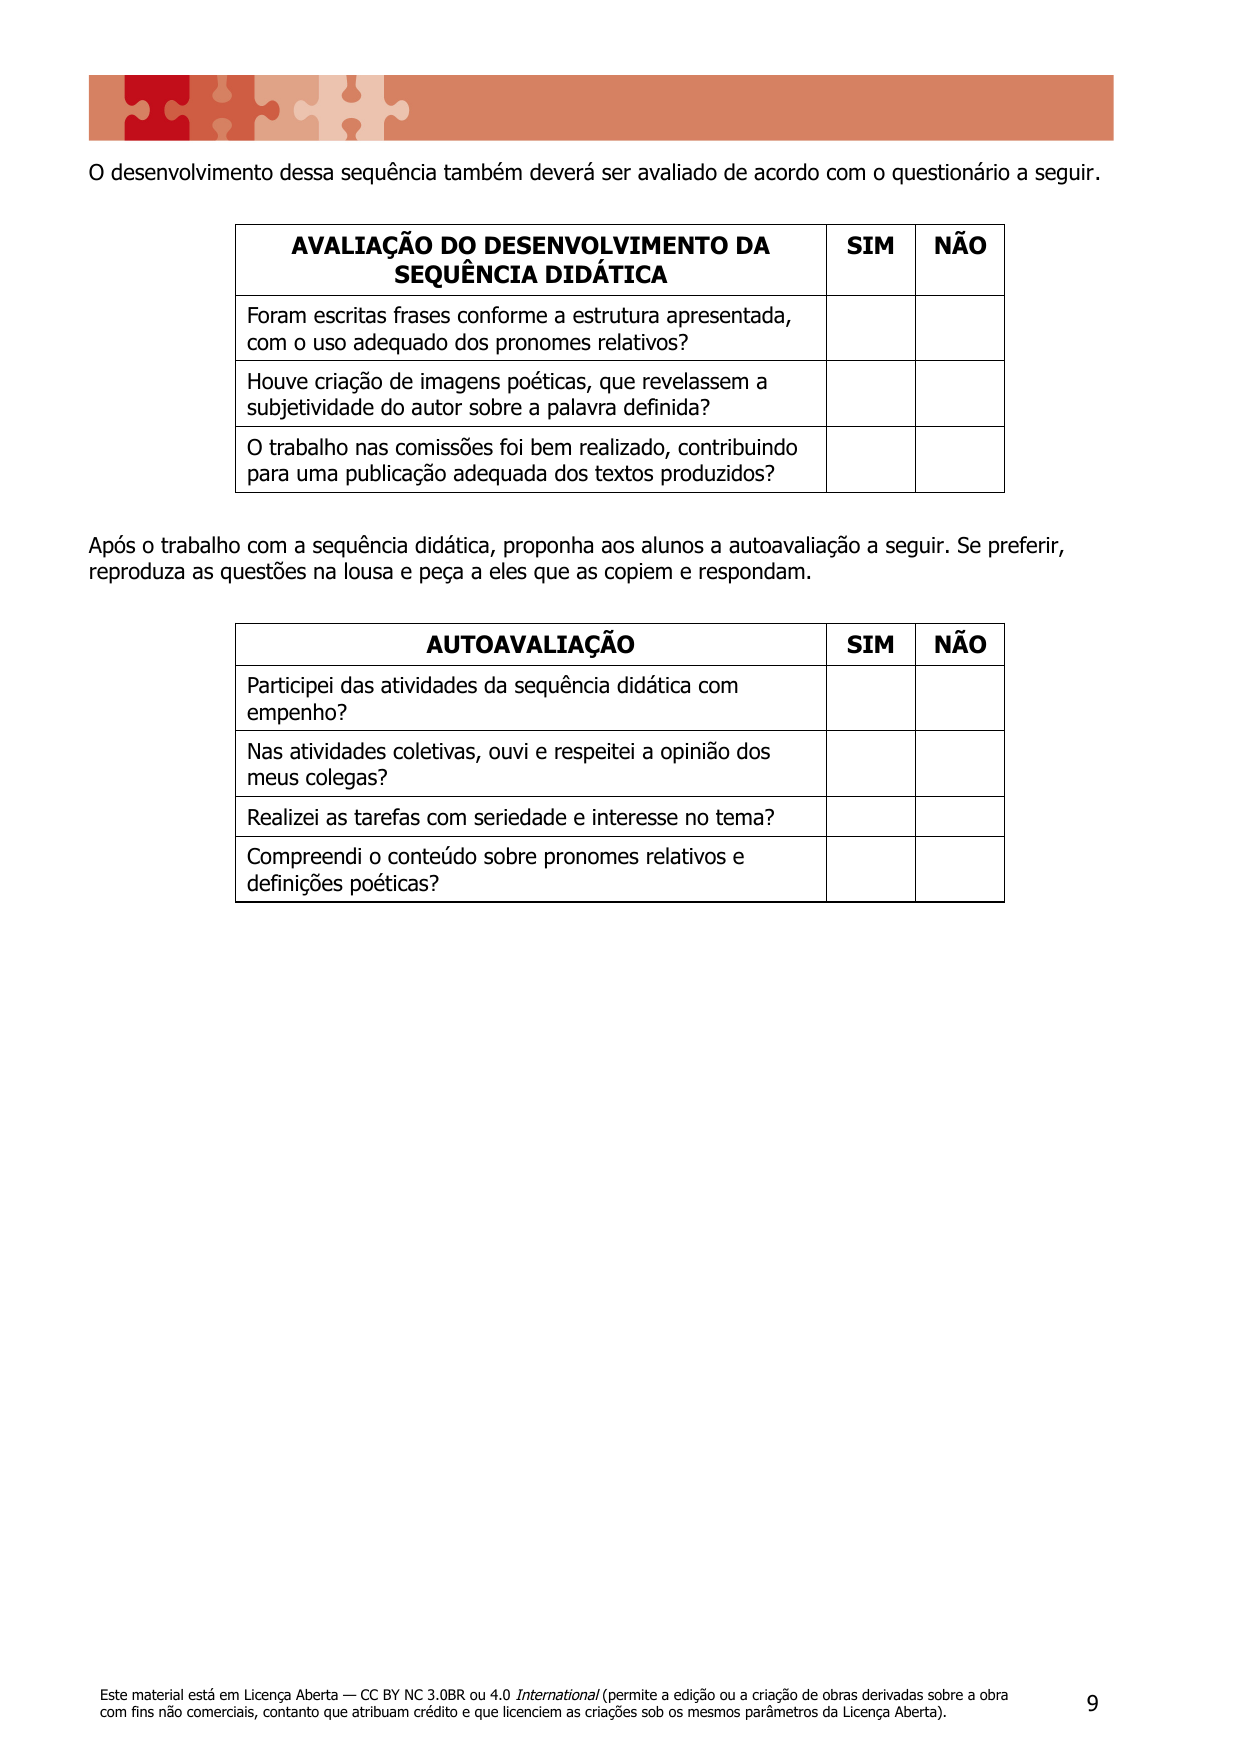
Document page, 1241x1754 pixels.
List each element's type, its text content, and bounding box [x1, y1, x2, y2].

table_cell [827, 666, 915, 730]
table_header SIM [827, 624, 915, 664]
table_cell Foram escritas frases conforme a estrutura apresentada, com o uso adequado dos pronomes relativos? [236, 296, 826, 360]
table_cell [916, 731, 1004, 796]
table_cell O trabalho nas comissões foi bem realizado, contribuindo para uma publicação adequada dos textos produzidos? [236, 427, 826, 492]
table_cell [916, 797, 1004, 836]
table_cell [916, 296, 1004, 360]
table_cell [827, 837, 915, 901]
table_header SIM [827, 225, 915, 294]
text O desenvolvimento dessa sequência também deverá ser avaliado de acordo com o questionário a seguir. [89, 159, 1152, 185]
table_header NÃO [916, 624, 1004, 664]
table_cell Compreendi o conteúdo sobre pronomes relativos e definições poéticas? [236, 837, 826, 901]
table_cell [827, 427, 915, 492]
table_cell [827, 296, 915, 360]
table_cell Houve criação de imagens poéticas, que revelassem a subjetividade do autor sobre a palavra definida? [236, 361, 826, 426]
table_cell [827, 361, 915, 426]
table_cell Realizei as tarefas com seriedade e interesse no tema? [236, 797, 826, 836]
picture [88, 75, 1114, 153]
table_header NÃO [916, 225, 1004, 294]
table_cell [916, 427, 1004, 492]
table_header AUTOAVALIAÇÃO [236, 624, 826, 664]
table_cell [916, 666, 1004, 730]
table_cell [827, 731, 915, 796]
table_cell [916, 361, 1004, 426]
text Após o trabalho com a sequência didática, proponha aos alunos a autoavaliação a seguir. Se preferir, reproduza as questões na lousa e peça a eles que as copiem e respondam. [89, 531, 1152, 584]
table_header AVALIAÇÃO DO DESENVOLVIMENTO DA SEQUÊNCIA DIDÁTICA [236, 225, 826, 294]
table_cell [916, 837, 1004, 901]
table_cell Nas atividades coletivas, ouvi e respeitei a opinião dos meus colegas? [236, 731, 826, 796]
table_cell Participei das atividades da sequência didática com empenho? [236, 666, 826, 730]
table_cell [827, 797, 915, 836]
